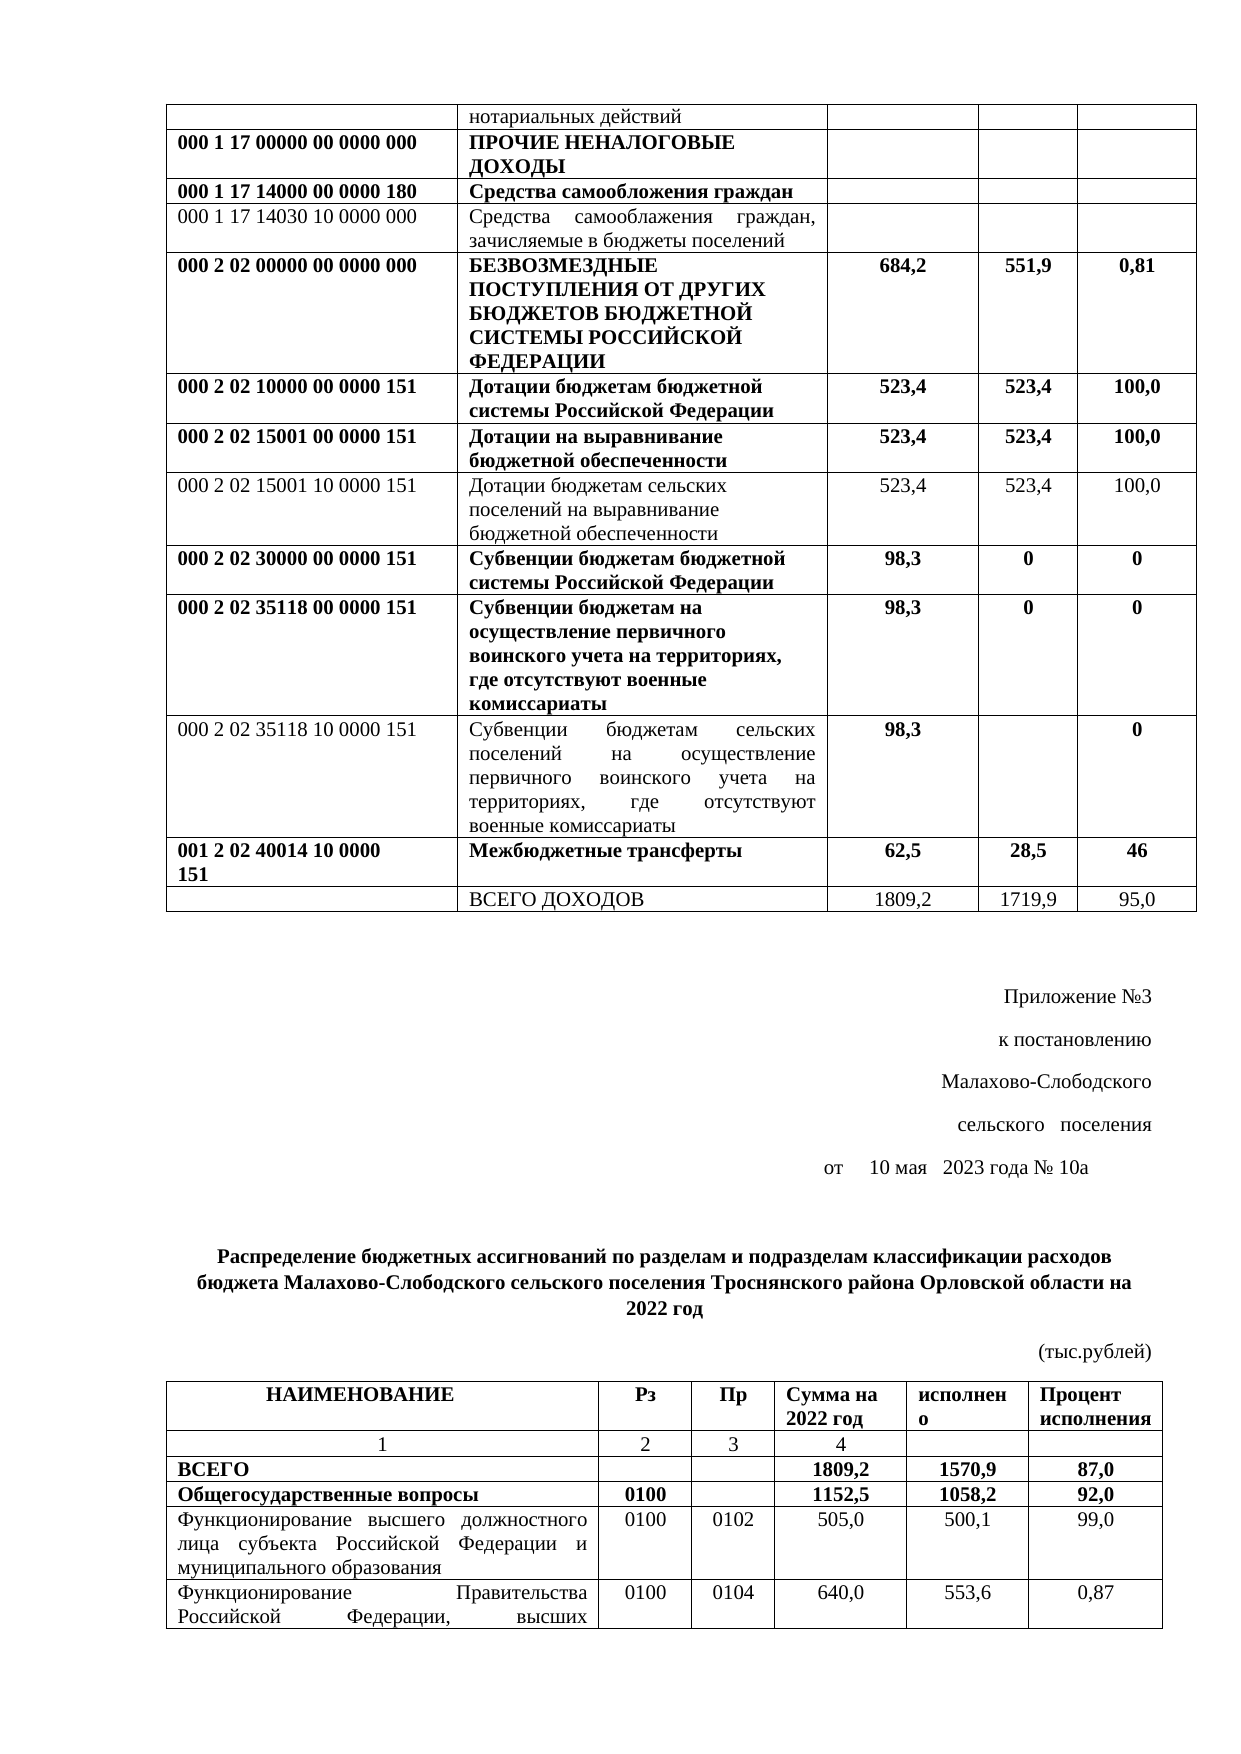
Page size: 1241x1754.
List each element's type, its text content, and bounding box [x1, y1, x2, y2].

text Распределение бюджетных ассигнований по разделам и подразделам классификации расходов бюджета Малахово-Слободского сельского поселения Троснянского района Орловской области на 2022 год [177, 1244, 1152, 1320]
table_cell 000 1 17 14000 00 0000 180 [167, 179, 457, 203]
table_cell [979, 204, 1077, 252]
table_cell 98,3 [828, 546, 978, 594]
table_cell 46 [1078, 838, 1196, 886]
table_cell 1809,2 [828, 887, 978, 911]
table_cell 1809,2 [775, 1457, 906, 1481]
table_cell 100,0 [1078, 424, 1196, 472]
table_cell Средства самооблажения граждан, зачисляемые в бюджеты поселений [458, 204, 827, 252]
text Малахово-Слободского [177, 1069, 1152, 1093]
table_cell 1 [167, 1431, 598, 1456]
table_cell 000 2 02 35118 00 0000 151 [167, 595, 457, 715]
table_cell 0,81 [1078, 253, 1196, 373]
table_cell 000 2 02 15001 10 0000 151 [167, 473, 457, 545]
table_cell 684,2 [828, 253, 978, 373]
table_header Рз [599, 1382, 691, 1430]
table_cell 523,4 [979, 473, 1077, 545]
table_cell [599, 1457, 691, 1481]
table_cell 99,0 [1029, 1507, 1162, 1579]
table_cell Функционирование высшего должностного лица субъекта Российской Федерации и муниципального образования [167, 1507, 598, 1579]
table_cell 1152,5 [775, 1482, 906, 1506]
table_cell [979, 105, 1077, 128]
table_cell 640,0 [775, 1580, 906, 1628]
table_cell 0100 [599, 1580, 691, 1628]
table_cell [1078, 179, 1196, 203]
table_cell 523,4 [979, 424, 1077, 472]
table_cell ПРОЧИЕ НЕНАЛОГОВЫЕ ДОХОДЫ [458, 130, 827, 178]
table_cell 001 2 02 40014 10 0000 151 [167, 838, 457, 886]
table_cell [907, 1431, 1028, 1456]
table_cell БЕЗВОЗМЕЗДНЫЕ ПОСТУПЛЕНИЯ ОТ ДРУГИХ БЮДЖЕТОВ БЮДЖЕТНОЙ СИСТЕМЫ РОССИЙСКОЙ ФЕДЕРАЦИИ [458, 253, 827, 373]
table_cell 553,6 [907, 1580, 1028, 1628]
table_cell 523,4 [828, 424, 978, 472]
table_cell 0100 [599, 1482, 691, 1506]
table_cell Дотации бюджетам сельских поселений на выравнивание бюджетной обеспеченности [458, 473, 827, 545]
table_cell 500,1 [907, 1507, 1028, 1579]
table_cell [167, 887, 457, 911]
table_cell 0 [1078, 716, 1196, 837]
table_cell [692, 1482, 774, 1506]
table_cell 98,3 [828, 716, 978, 837]
table_cell 62,5 [828, 838, 978, 886]
table_cell 92,0 [1029, 1482, 1162, 1506]
table_cell 000 2 02 30000 00 0000 151 [167, 546, 457, 594]
table_cell [979, 179, 1077, 203]
table_header НАИМЕНОВАНИЕ [167, 1382, 598, 1430]
table_cell Межбюджетные трансферты [458, 838, 827, 886]
table_cell 4 [775, 1431, 906, 1456]
table_cell 0 [1078, 546, 1196, 594]
table_cell ВСЕГО ДОХОДОВ [458, 887, 827, 911]
table_cell 0 [1078, 595, 1196, 715]
table_header Процент исполнения [1029, 1382, 1162, 1430]
table_cell Дотации на выравнивание бюджетной обеспеченности [458, 424, 827, 472]
table_cell 000 2 02 15001 00 0000 151 [167, 424, 457, 472]
table_cell 87,0 [1029, 1457, 1162, 1481]
table_cell [692, 1457, 774, 1481]
table_cell [1029, 1431, 1162, 1456]
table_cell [458, 105, 827, 128]
table_cell Субвенции бюджетам бюджетной системы Российской Федерации [458, 546, 827, 594]
table_cell [828, 105, 978, 128]
table_cell 2 [599, 1431, 691, 1456]
table_cell 3 [692, 1431, 774, 1456]
table_cell 523,4 [979, 374, 1077, 422]
table_cell Средства самообложения граждан [458, 179, 827, 203]
table_cell [1078, 204, 1196, 252]
table_cell ВСЕГО [167, 1457, 598, 1481]
table_cell [979, 130, 1077, 178]
table_cell 000 2 02 10000 00 0000 151 [167, 374, 457, 422]
table_cell 0 [979, 595, 1077, 715]
table_cell 523,4 [828, 374, 978, 422]
table_cell 000 1 17 00000 00 0000 000 [167, 130, 457, 178]
table_cell Общегосударственные вопросы [167, 1482, 598, 1506]
table_cell 0,87 [1029, 1580, 1162, 1628]
table_cell Дотации бюджетам бюджетной системы Российской Федерации [458, 374, 827, 422]
table_cell 100,0 [1078, 473, 1196, 545]
table_cell 98,3 [828, 595, 978, 715]
table_cell 1570,9 [907, 1457, 1028, 1481]
table_cell 000 2 02 00000 00 0000 000 [167, 253, 457, 373]
table_cell 551,9 [979, 253, 1077, 373]
table_cell [1078, 130, 1196, 178]
text (тыс.рублей) [177, 1339, 1152, 1363]
table_cell 0 [979, 546, 1077, 594]
table_cell 95,0 [1078, 887, 1196, 911]
table_cell 0102 [692, 1507, 774, 1579]
table_cell [828, 179, 978, 203]
table_header Пр [692, 1382, 774, 1430]
table_cell [828, 204, 978, 252]
table_cell 523,4 [828, 473, 978, 545]
table_cell 1719,9 [979, 887, 1077, 911]
table_cell Субвенции бюджетам на осуществление первичного воинского учета на территориях, где отсутствуют военные комиссариаты [458, 595, 827, 715]
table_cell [167, 1580, 598, 1628]
table_header Сумма на 2022 год [775, 1382, 906, 1430]
text к постановлению [177, 1027, 1152, 1051]
table_cell 28,5 [979, 838, 1077, 886]
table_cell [167, 105, 457, 128]
table_cell [1078, 105, 1196, 128]
table_cell 1058,2 [907, 1482, 1028, 1506]
table_cell 000 1 17 14030 10 0000 000 [167, 204, 457, 252]
table_header исполнено [907, 1382, 1028, 1430]
text сельского поселения [177, 1112, 1152, 1136]
table_cell Субвенции бюджетам сельских поселений на осуществление первичного воинского учета на территориях, где отсутствуют военные комиссариаты [458, 716, 827, 837]
text от 10 мая 2023 года № 10а [177, 1155, 1152, 1179]
table_cell [828, 130, 978, 178]
table_cell 0100 [599, 1507, 691, 1579]
table_cell 0104 [692, 1580, 774, 1628]
table_cell 505,0 [775, 1507, 906, 1579]
table_cell 000 2 02 35118 10 0000 151 [167, 716, 457, 837]
text Приложение №3 [177, 984, 1152, 1008]
table_cell 100,0 [1078, 374, 1196, 422]
table_cell [979, 716, 1077, 837]
